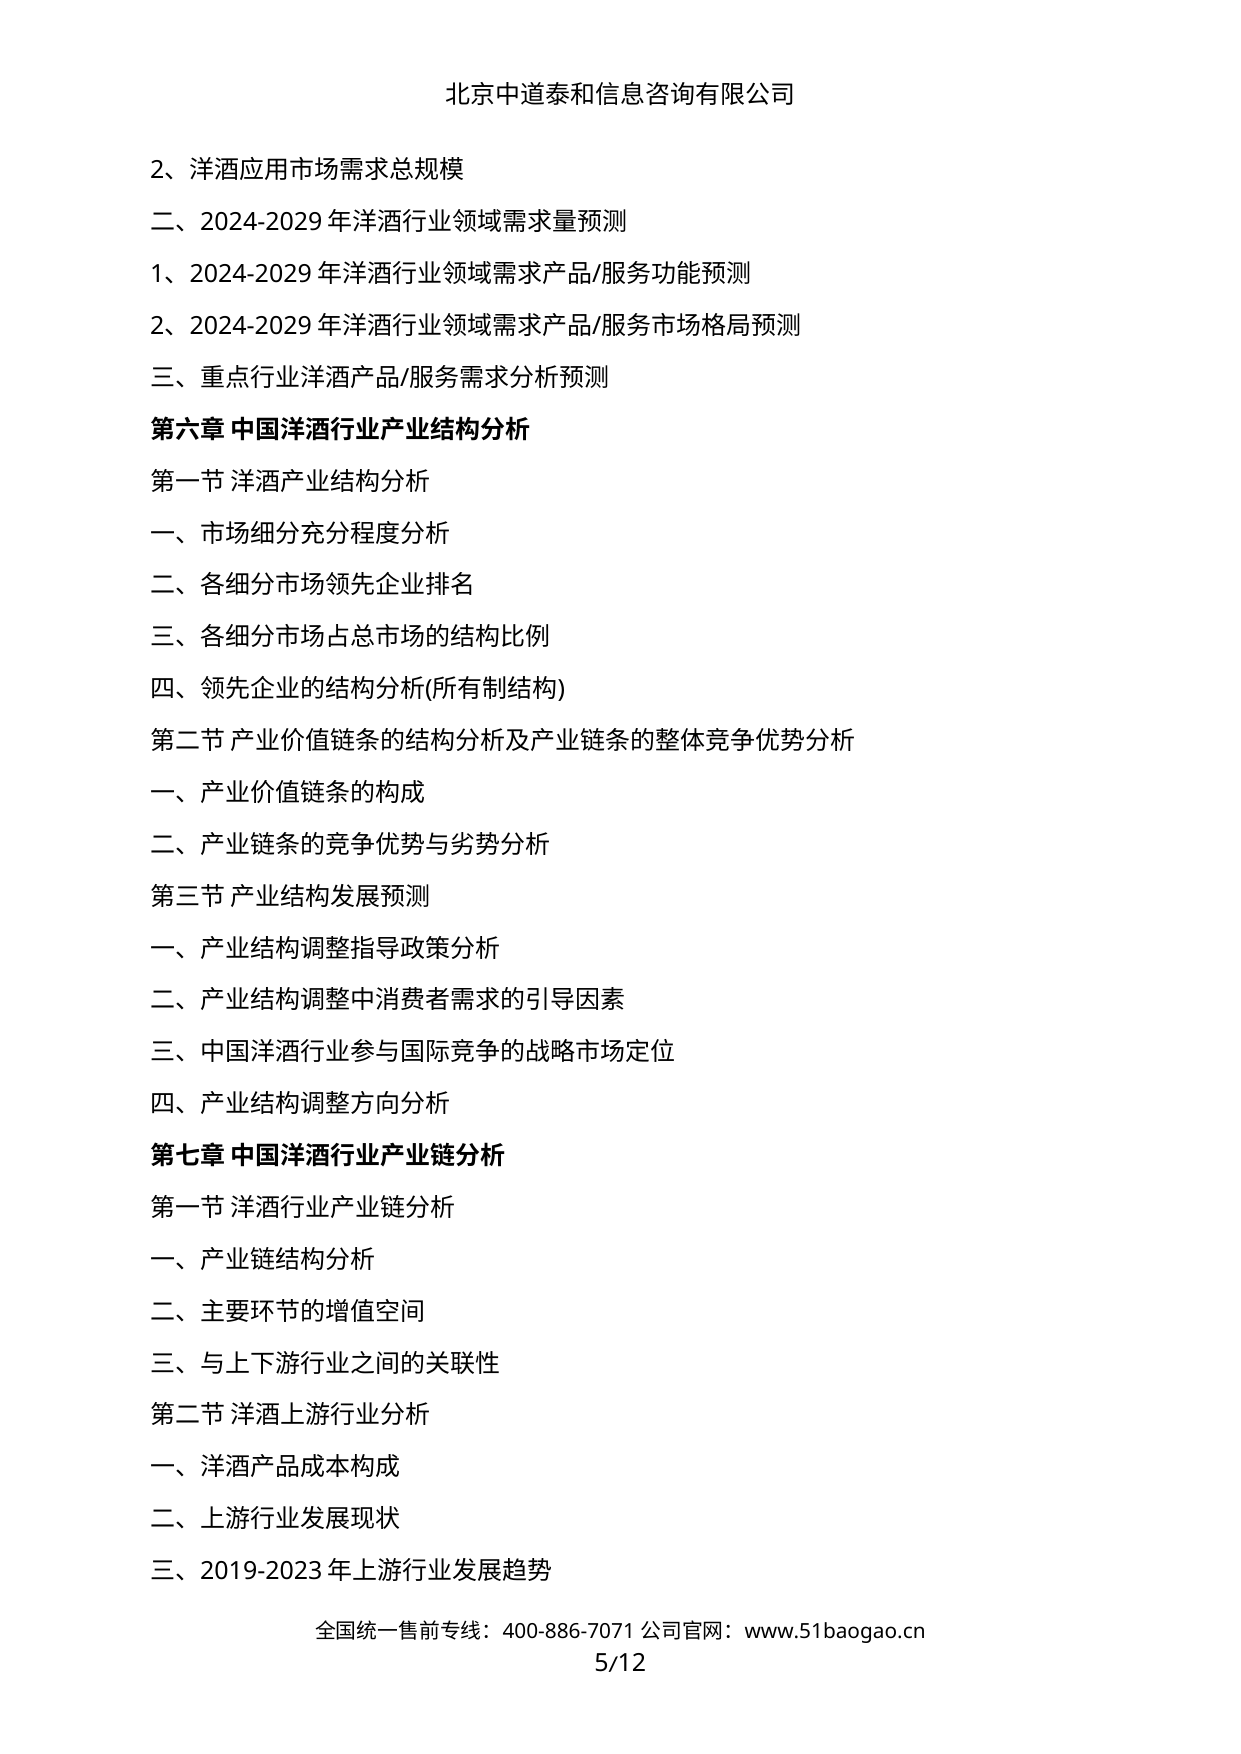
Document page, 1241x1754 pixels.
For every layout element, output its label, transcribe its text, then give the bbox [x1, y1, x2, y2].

text 第三节 产业结构发展预测 [150, 876, 1090, 912]
text 一、产业价值链条的构成 [150, 772, 1090, 809]
text 第一节 洋酒产业结构分析 [150, 461, 1090, 497]
text 第二节 产业价值链条的结构分析及产业链条的整体竞争优势分析 [150, 721, 1090, 757]
text 第六章 中国洋酒行业产业结构分析 [150, 409, 1090, 446]
text 三、2019-2023年上游行业发展趋势 [150, 1551, 1090, 1587]
text 2、2024-2029年洋酒行业领域需求产品/服务市场格局预测 [150, 306, 1090, 342]
text 三、各细分市场占总市场的结构比例 [150, 617, 1090, 653]
text 四、领先企业的结构分析(所有制结构) [150, 669, 1090, 705]
text 二、各细分市场领先企业排名 [150, 565, 1090, 601]
text 三、与上下游行业之间的关联性 [150, 1343, 1090, 1379]
text 三、重点行业洋酒产品/服务需求分析预测 [150, 357, 1090, 394]
text 第一节 洋酒行业产业链分析 [150, 1187, 1090, 1224]
text 一、产业结构调整指导政策分析 [150, 928, 1090, 964]
text 第二节 洋酒上游行业分析 [150, 1395, 1090, 1431]
text 二、产业结构调整中消费者需求的引导因素 [150, 980, 1090, 1016]
text 一、市场细分充分程度分析 [150, 513, 1090, 549]
text 二、主要环节的增值空间 [150, 1291, 1090, 1327]
text 四、产业结构调整方向分析 [150, 1084, 1090, 1120]
text 一、洋酒产品成本构成 [150, 1447, 1090, 1483]
text 三、中国洋酒行业参与国际竞争的战略市场定位 [150, 1032, 1090, 1068]
text 二、2024-2029年洋酒行业领域需求量预测 [150, 202, 1090, 238]
text 2、洋酒应用市场需求总规模 [150, 150, 1090, 186]
text 二、上游行业发展现状 [150, 1499, 1090, 1535]
text 一、产业链结构分析 [150, 1239, 1090, 1276]
text 二、产业链条的竞争优势与劣势分析 [150, 824, 1090, 861]
text 1、2024-2029年洋酒行业领域需求产品/服务功能预测 [150, 254, 1090, 290]
text 第七章 中国洋酒行业产业链分析 [150, 1136, 1090, 1172]
